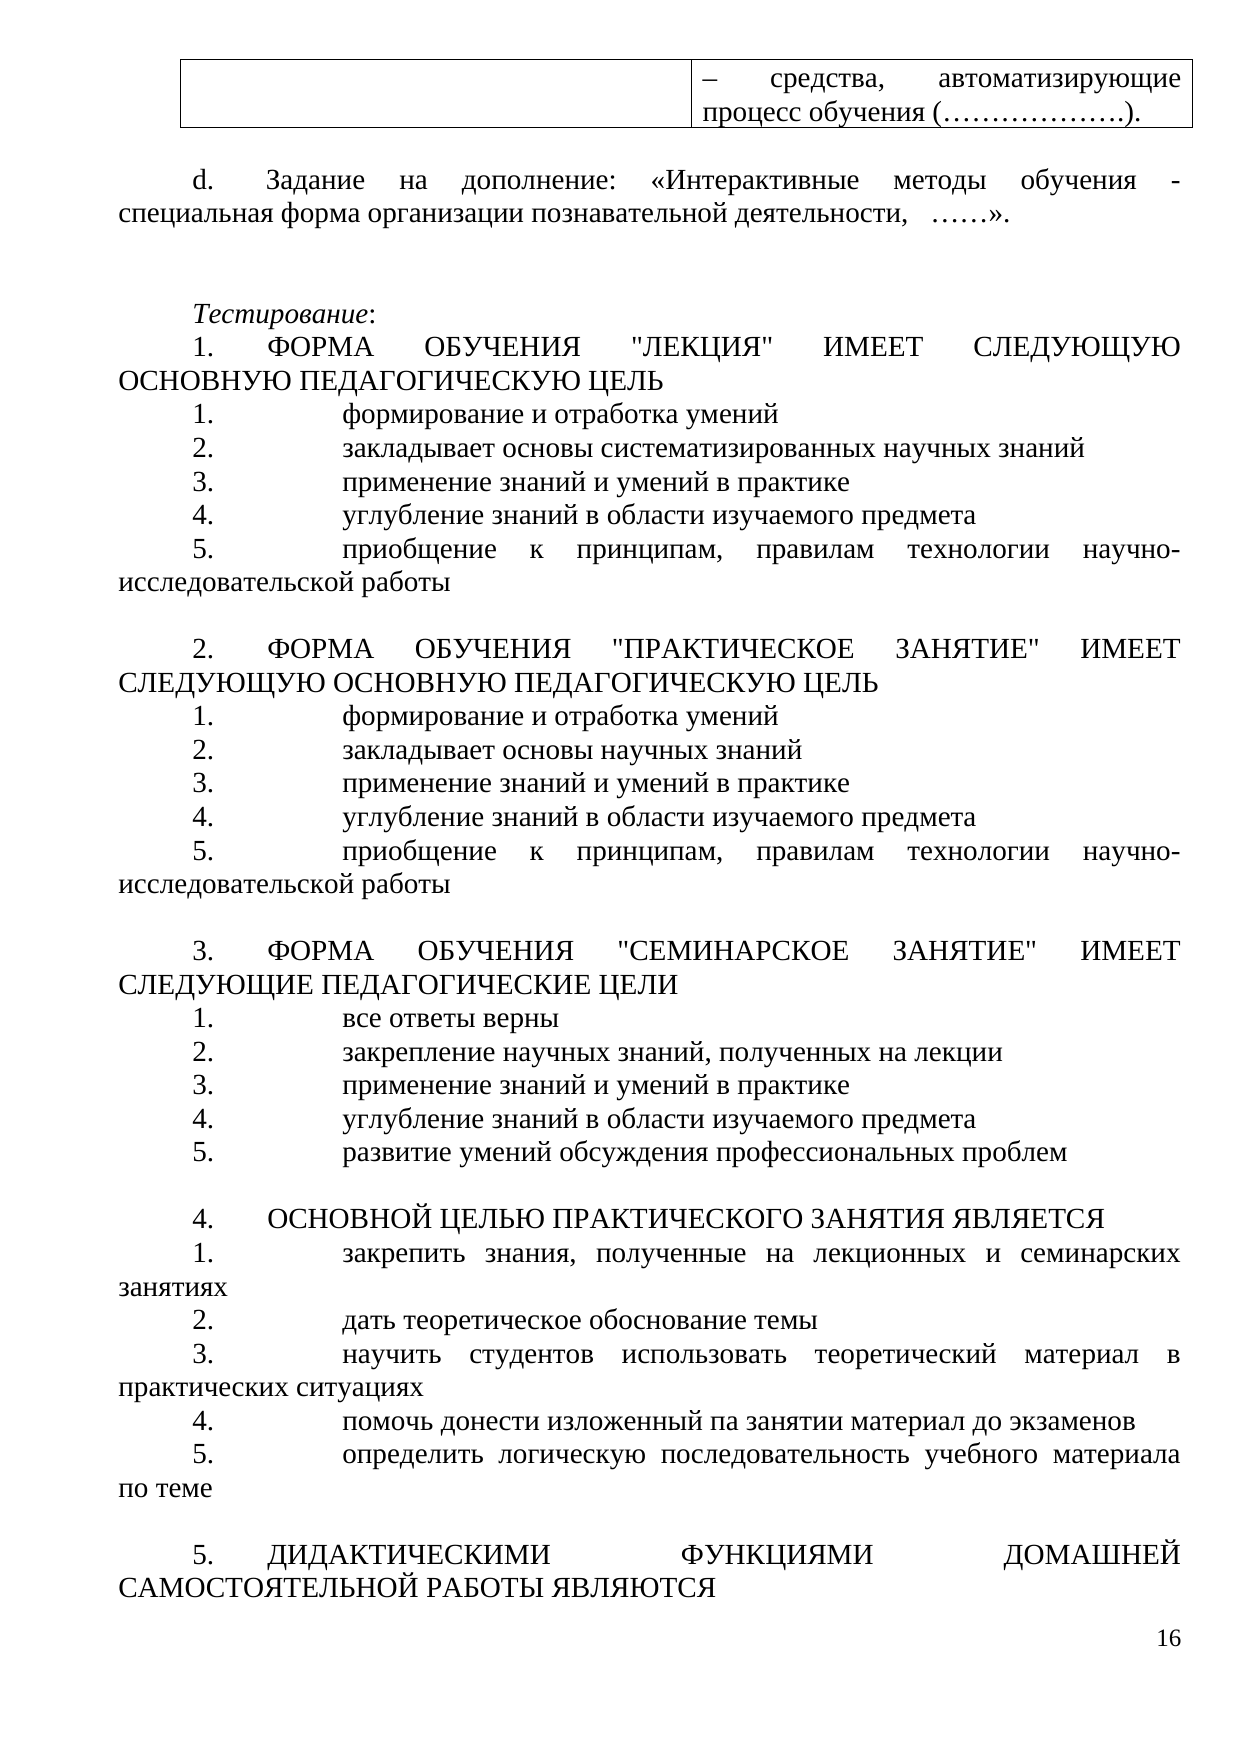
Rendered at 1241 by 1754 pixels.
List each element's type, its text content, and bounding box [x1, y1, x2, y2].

list применение знаний и умений в практике [118, 464, 1181, 497]
list применение знаний и умений в практике [118, 766, 1181, 799]
list закрепить знания, полученные на лекционных и семинарских занятиях [118, 1235, 1181, 1302]
list применение знаний и умений в практике [118, 1067, 1181, 1101]
list все ответы верны [118, 1000, 1181, 1034]
list углубление знаний в области изучаемого предмета [118, 497, 1181, 531]
list развитие умений обсуждения профессиональных проблем [118, 1134, 1181, 1168]
list углубление знаний в области изучаемого предмета [118, 799, 1181, 833]
list закладывает основы систематизированных научных знаний [118, 430, 1181, 464]
list дать теоретическое обоснование темы [118, 1302, 1181, 1336]
list помочь донести изложенный па занятии материал до экзаменов [118, 1403, 1181, 1436]
list приобщение к принципам, правилам технологии научно-исследовательской работы [118, 531, 1181, 598]
list ОСНОВНОЙ ЦЕЛЬЮ ПРАКТИЧЕСКОГО ЗАНЯТИЯ ЯВЛЯЕТСЯ [118, 1202, 1181, 1235]
list определить логическую последовательность учебного материала по теме [118, 1436, 1181, 1503]
list ДИДАКТИЧЕСКИМИ ФУНКЦИЯМИ ДОМАШНЕЙ САМОСТОЯТЕЛЬНОЙ РАБОТЫ ЯВЛЯЮТСЯ [118, 1537, 1181, 1604]
list научить студентов использовать теоретический материал в практических ситуациях [118, 1336, 1181, 1403]
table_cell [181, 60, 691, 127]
list углубление знаний в области изучаемого предмета [118, 1101, 1181, 1134]
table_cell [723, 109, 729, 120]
text Тестирование: [118, 296, 1181, 329]
list закладывает основы научных знаний [118, 732, 1181, 766]
list формирование и отработка умений [118, 698, 1181, 732]
list ФОРМА ОБУЧЕНИЯ "ПРАКТИЧЕСКОЕ ЗАНЯТИЕ" ИМЕЕТ СЛЕДУЮЩУЮ ОСНОВНУЮ ПЕДАГОГИЧЕСКУЮ ЦЕЛЬ [118, 631, 1181, 698]
list ФОРМА ОБУЧЕНИЯ "ЛЕКЦИЯ" ИМЕЕТ СЛЕДУЮЩУЮ ОСНОВНУЮ ПЕДАГОГИЧЕСКУЮ ЦЕЛЬ [118, 329, 1181, 397]
list приобщение к принципам, правилам технологии научно-исследовательской работы [118, 833, 1181, 900]
list Задание на дополнение: «Интерактивные методы обучения - специальная форма организации познавательной деятельности, ……». [118, 162, 1181, 229]
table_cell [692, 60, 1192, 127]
list ФОРМА ОБУЧЕНИЯ "СЕМИНАРСКОЕ ЗАНЯТИЕ" ИМЕЕТ СЛЕДУЮЩИЕ ПЕДАГОГИЧЕСКИЕ ЦЕЛИ [118, 933, 1181, 1000]
list формирование и отработка умений [118, 397, 1181, 430]
list закрепление научных знаний, полученных на лекции [118, 1034, 1181, 1067]
